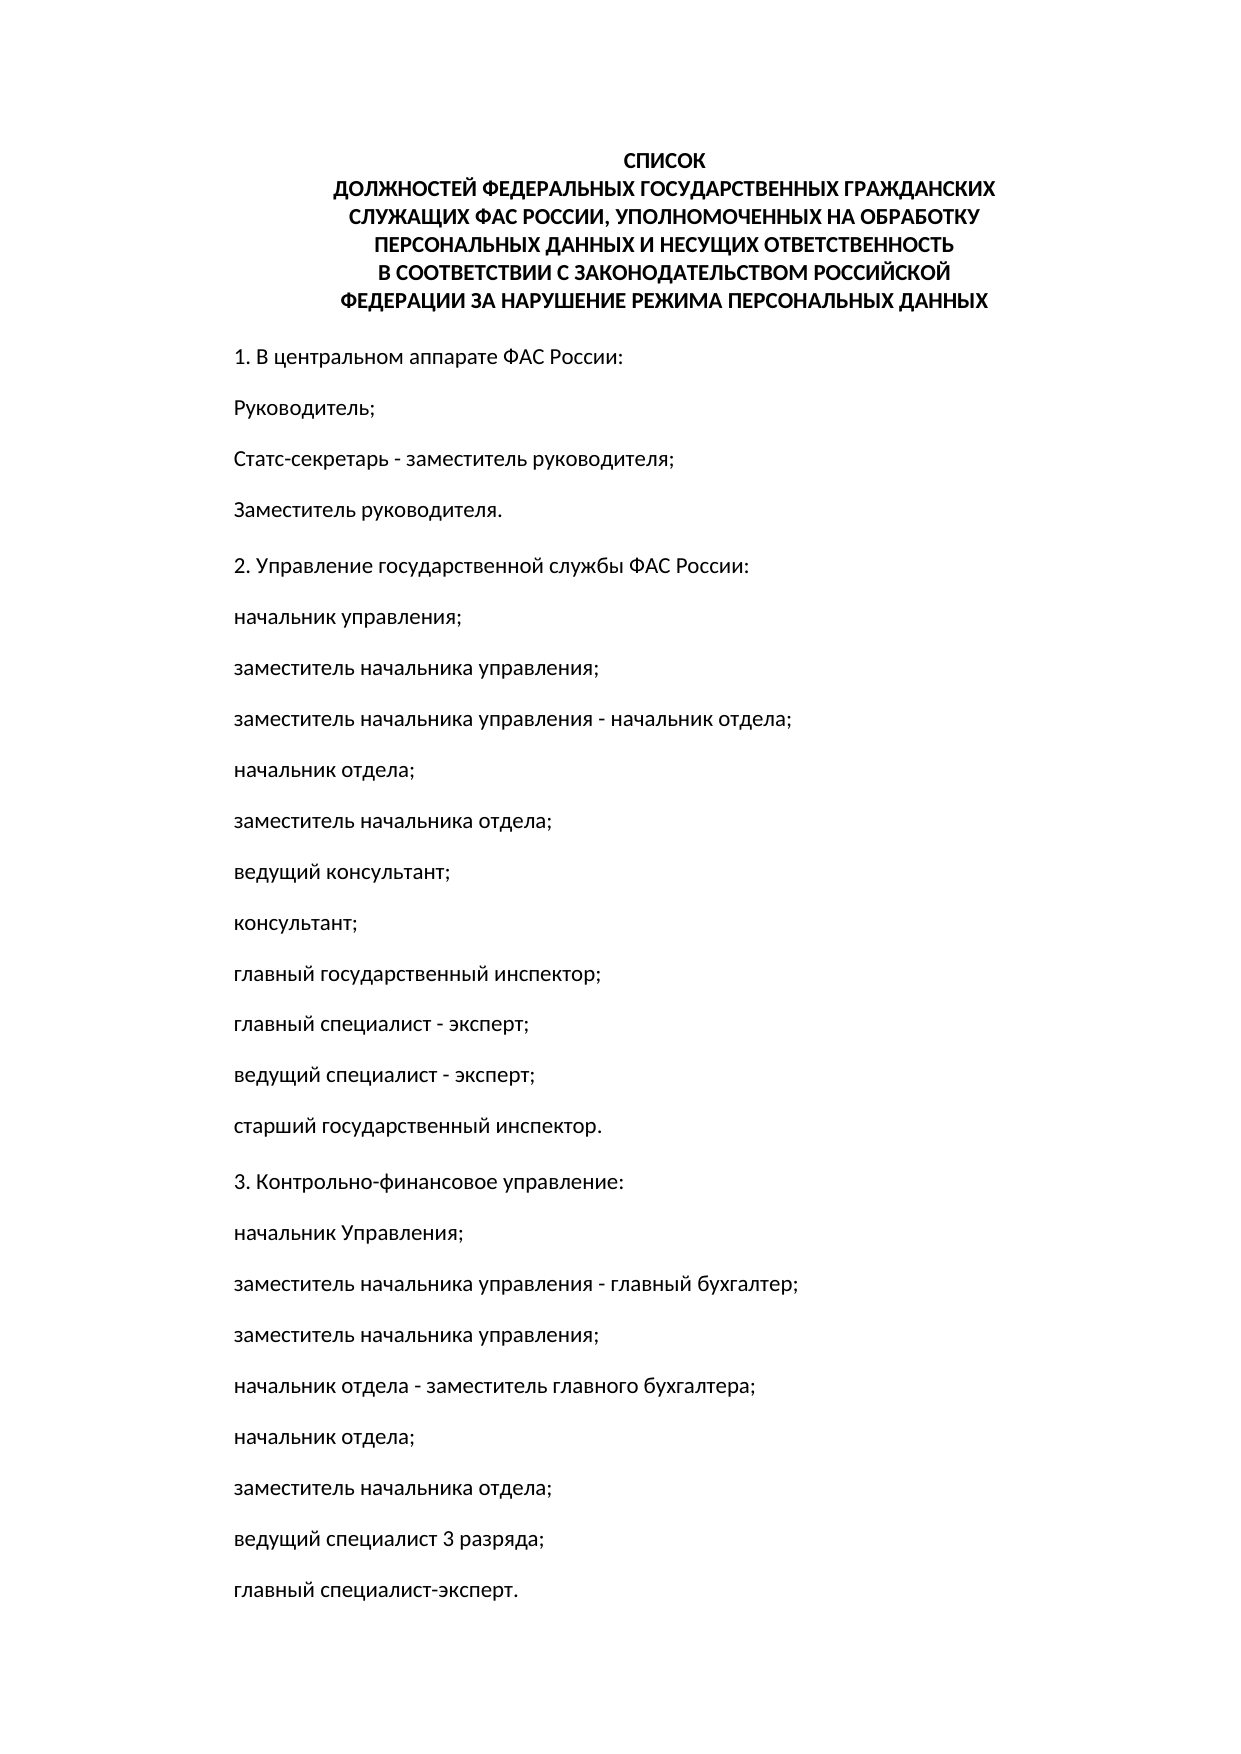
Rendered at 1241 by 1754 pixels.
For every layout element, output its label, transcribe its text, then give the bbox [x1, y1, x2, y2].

text заместитель начальника отдела; [177, 806, 1152, 834]
text 2. Управление государственной службы ФАС России: [177, 551, 1152, 579]
text 3. Контрольно-финансовое управление: [177, 1167, 1152, 1196]
text начальник Управления; [177, 1218, 1152, 1246]
text ведущий специалист - эксперт; [177, 1061, 1152, 1088]
text ведущий специалист 3 разряда; [177, 1524, 1152, 1552]
title ФЕДЕРАЦИИ ЗА НАРУШЕНИЕ РЕЖИМА ПЕРСОНАЛЬНЫХ ДАННЫХ [177, 286, 1152, 314]
title ДОЛЖНОСТЕЙ ФЕДЕРАЛЬНЫХ ГОСУДАРСТВЕННЫХ ГРАЖДАНСКИХ [177, 174, 1152, 202]
text главный специалист-эксперт. [177, 1575, 1152, 1603]
text заместитель начальника управления - главный бухгалтер; [177, 1269, 1152, 1297]
text Заместитель руководителя. [177, 495, 1152, 523]
text начальник отдела - заместитель главного бухгалтера; [177, 1371, 1152, 1399]
text Руководитель; [177, 393, 1152, 421]
title ПЕРСОНАЛЬНЫХ ДАННЫХ И НЕСУЩИХ ОТВЕТСТВЕННОСТЬ [177, 230, 1152, 258]
text старший государственный инспектор. [177, 1111, 1152, 1139]
text заместитель начальника управления - начальник отдела; [177, 704, 1152, 732]
text заместитель начальника отдела; [177, 1473, 1152, 1501]
text консультант; [177, 908, 1152, 936]
title СЛУЖАЩИХ ФАС РОССИИ, УПОЛНОМОЧЕННЫХ НА ОБРАБОТКУ [177, 202, 1152, 230]
text ведущий консультант; [177, 857, 1152, 885]
text Статс-секретарь - заместитель руководителя; [177, 444, 1152, 472]
text 1. В центральном аппарате ФАС России: [177, 342, 1152, 370]
text главный государственный инспектор; [177, 959, 1152, 987]
title В СООТВЕТСТВИИ С ЗАКОНОДАТЕЛЬСТВОМ РОССИЙСКОЙ [177, 258, 1152, 286]
text начальник отдела; [177, 1422, 1152, 1450]
text заместитель начальника управления; [177, 653, 1152, 681]
text заместитель начальника управления; [177, 1320, 1152, 1348]
title СПИСОК [177, 146, 1152, 174]
text главный специалист - эксперт; [177, 1009, 1152, 1038]
text начальник отдела; [177, 755, 1152, 783]
text начальник управления; [177, 602, 1152, 630]
